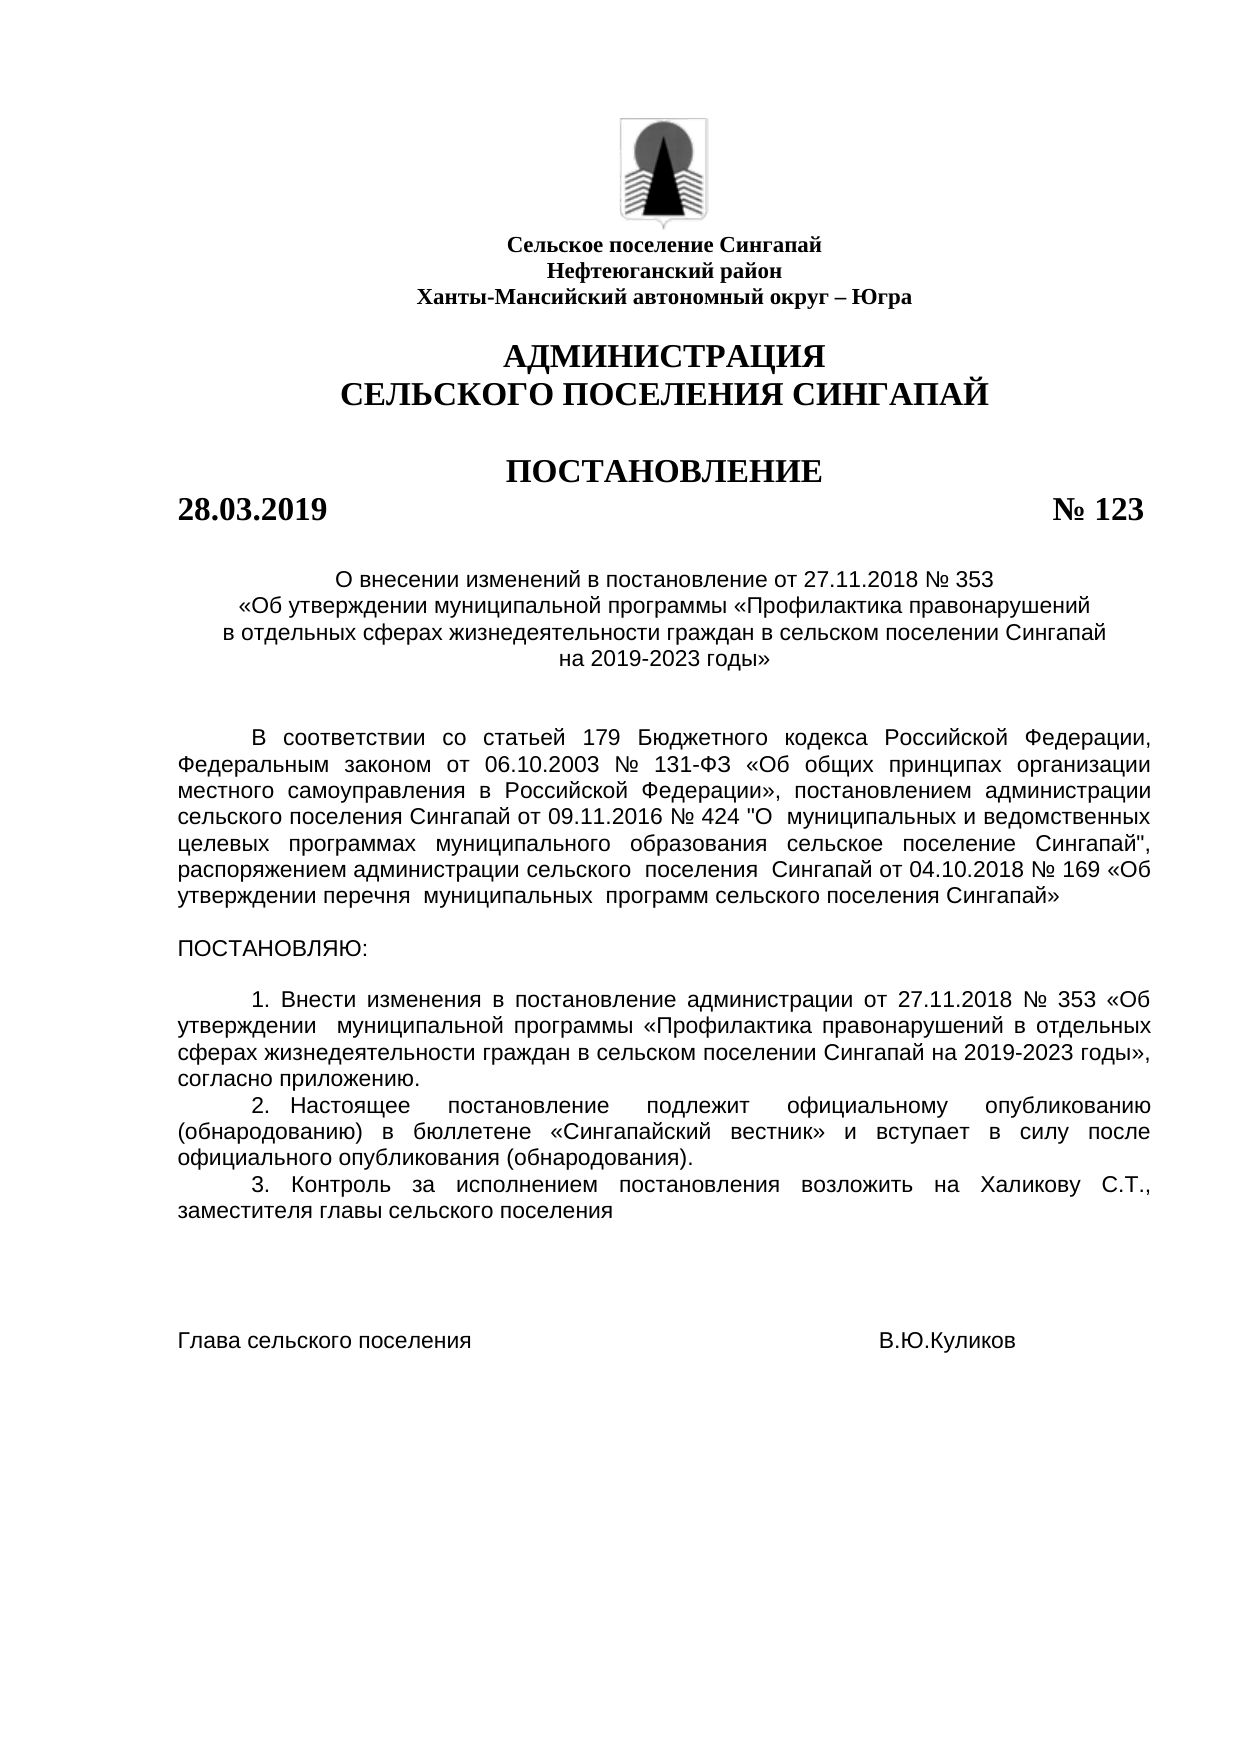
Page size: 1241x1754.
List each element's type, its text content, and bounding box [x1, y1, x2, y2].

text 28.03.2019 № 123 [177, 489, 1152, 528]
text Глава сельского поселения В.Ю.Куликов [177, 1327, 1152, 1353]
text 1. Внести изменения в постановление администрации от 27.11.2018 № 353 «Об утверждении муниципальной программы «Профилактика правонарушений в отдельных сферах жизнедеятельности граждан в сельском поселении Сингапай на 2019-2023 годы», согласно приложению. [177, 986, 1152, 1092]
text Ханты-Мансийский автономный округ – Югра [177, 283, 1152, 310]
text ПОСТАНОВЛЕНИЕ [177, 451, 1152, 489]
text на 2019-2023 годы» [177, 645, 1152, 672]
text «Об утверждении муниципальной программы «Профилактика правонарушений [177, 592, 1152, 619]
text ПОСТАНОВЛЯЮ: [177, 935, 1152, 961]
text 3. Контроль за исполнением постановления возложить на Халикову С.Т., заместителя главы сельского поселения [177, 1171, 1152, 1223]
text СЕЛЬСКОГО ПОСЕЛЕНИЯ СИНГАПАЙ [177, 374, 1152, 413]
text в отдельных сферах жизнедеятельности граждан в сельском поселении Сингапай [177, 619, 1152, 645]
text В соответствии со статьей 179 Бюджетного кодекса Российской Федерации, Федеральным законом от 06.10.2003 № 131-ФЗ «Об общих принципах организации местного самоуправления в Российской Федерации», постановлением администрации сельского поселения Сингапай от 09.11.2016 № 424 "О муниципальных и ведомственных целевых программах муниципального образования сельское поселение Сингапай", распоряжением администрации сельского поселения Сингапай от 04.10.2018 № 169 «Об утверждении перечня муниципальных программ сельского поселения Сингапай» [177, 724, 1152, 909]
text О внесении изменений в постановление от 27.11.2018 № 353 [177, 566, 1152, 592]
text Сельское поселение Сингапай [177, 231, 1152, 257]
picture [619, 118, 710, 231]
text Нефтеюганский район [177, 257, 1152, 283]
text 2. Настоящее постановление подлежит официальному опубликованию (обнародованию) в бюллетене «Сингапайский вестник» и вступает в силу после официального опубликования (обнародования). [177, 1092, 1152, 1171]
text АДМИНИСТРАЦИЯ [177, 336, 1152, 374]
